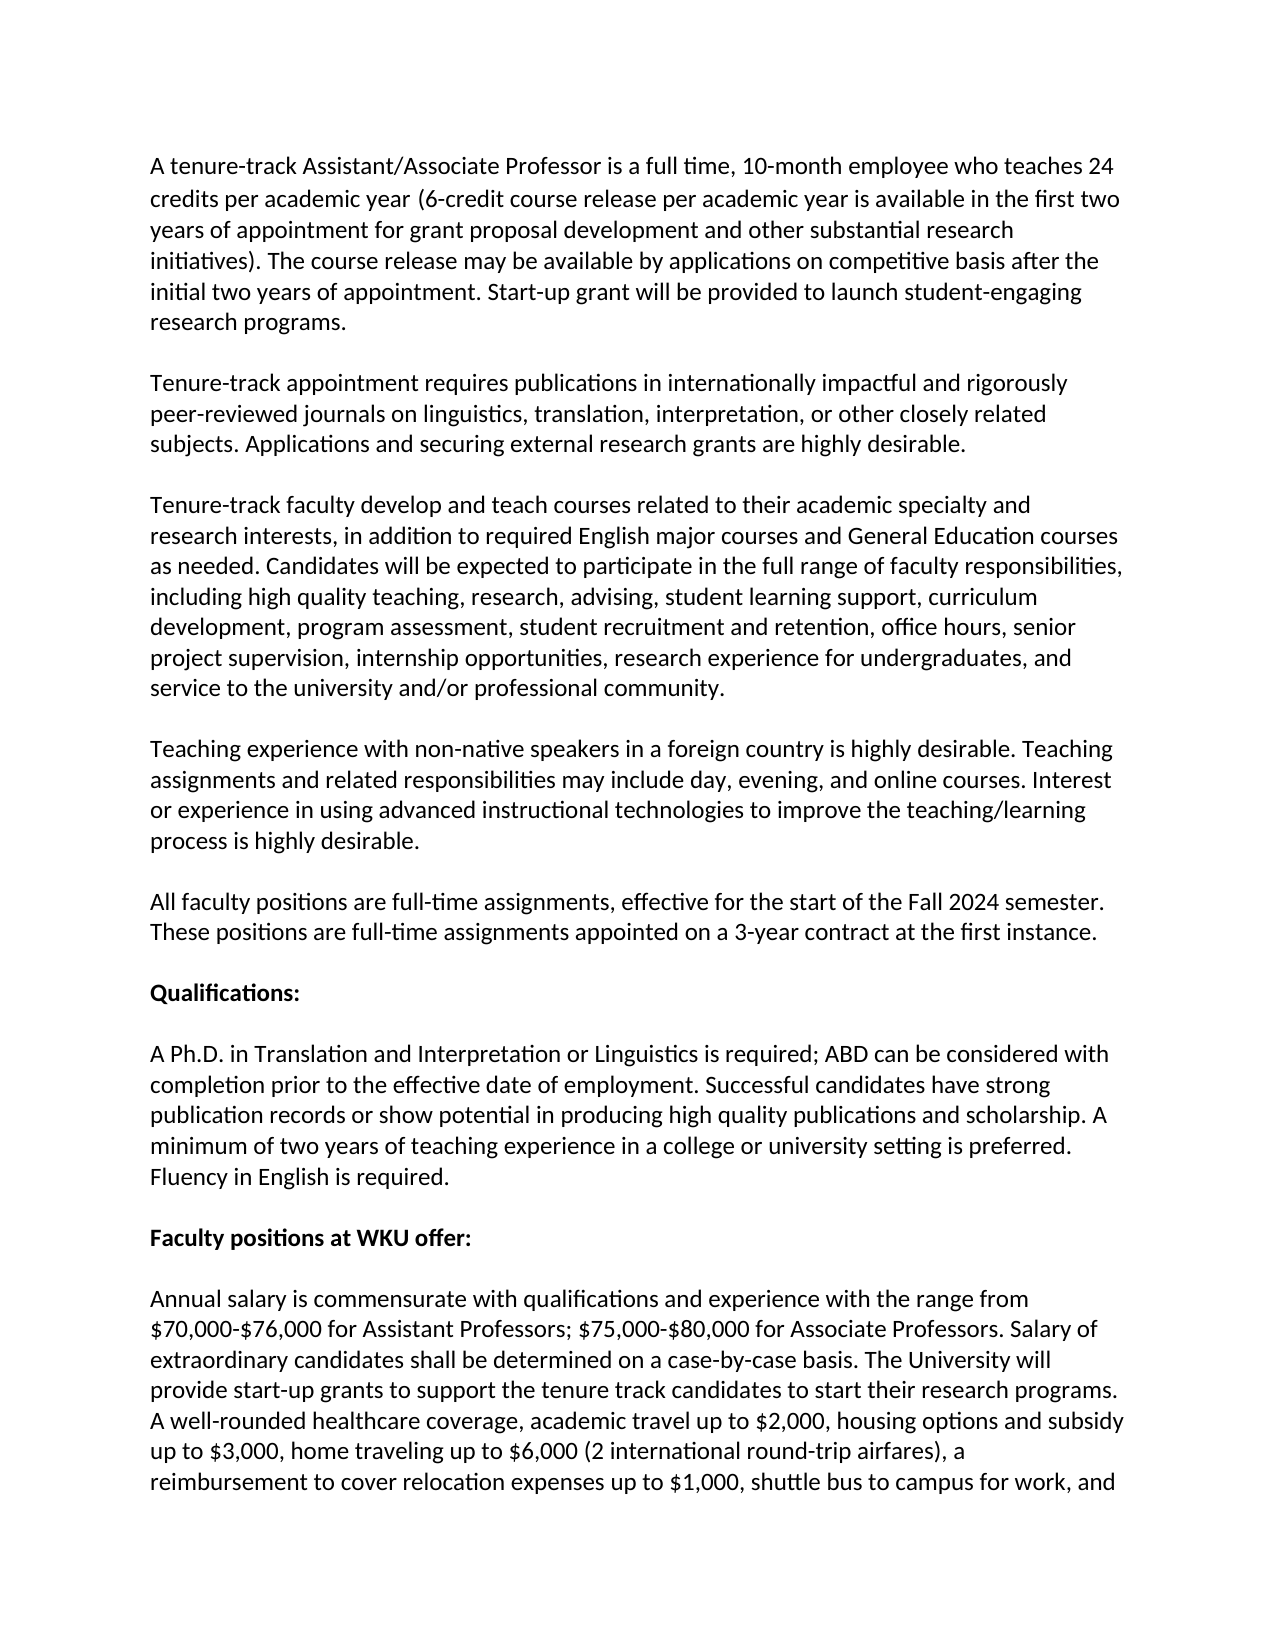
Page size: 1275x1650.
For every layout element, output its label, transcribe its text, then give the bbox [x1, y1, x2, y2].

text Qualifications: [150, 978, 1125, 1008]
text Teaching experience with non-native speakers in a foreign country is highly desirable. Teaching assignments and related responsibilities may include day, evening, and online courses. Interest or experience in using advanced instructional technologies to improve the teaching/learning process is highly desirable. [150, 733, 1125, 856]
text A Ph.D. in Translation and Interpretation or Linguistics is required; ABD can be considered with completion prior to the effective date of employment. Successful candidates have strong publication records or show potential in producing high quality publications and scholarship. A minimum of two years of teaching experience in a college or university setting is preferred. Fluency in English is required. [150, 1039, 1125, 1191]
text A tenure-track Assistant/Associate Professor is a full time, 10-month employee who teaches 24 credits per academic year (6-credit course release per academic year is available in the first two years of appointment for grant proposal development and other substantial research initiatives). The course release may be available by applications on competitive basis after the initial two years of appointment. Start-up grant will be provided to launch student-engaging research programs. [150, 150, 1125, 337]
text Tenure-track appointment requires publications in internationally impactful and rigorously peer-reviewed journals on linguistics, translation, interpretation, or other closely related subjects. Applications and securing external research grants are highly desirable. [150, 367, 1125, 459]
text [150, 1283, 1125, 1496]
text All faculty positions are full-time assignments, effective for the start of the Fall 2024 semester. These positions are full-time assignments appointed on a 3-year contract at the first instance. [150, 886, 1125, 947]
text Faculty positions at WKU offer: [150, 1222, 1125, 1252]
text Tenure-track faculty develop and teach courses related to their academic specialty and research interests, in addition to required English major courses and General Education courses as needed. Candidates will be expected to participate in the full range of faculty responsibilities, including high quality teaching, research, advising, student learning support, curriculum development, program assessment, student recruitment and retention, office hours, senior project supervision, internship opportunities, research experience for undergraduates, and service to the university and/or professional community. [150, 489, 1125, 703]
